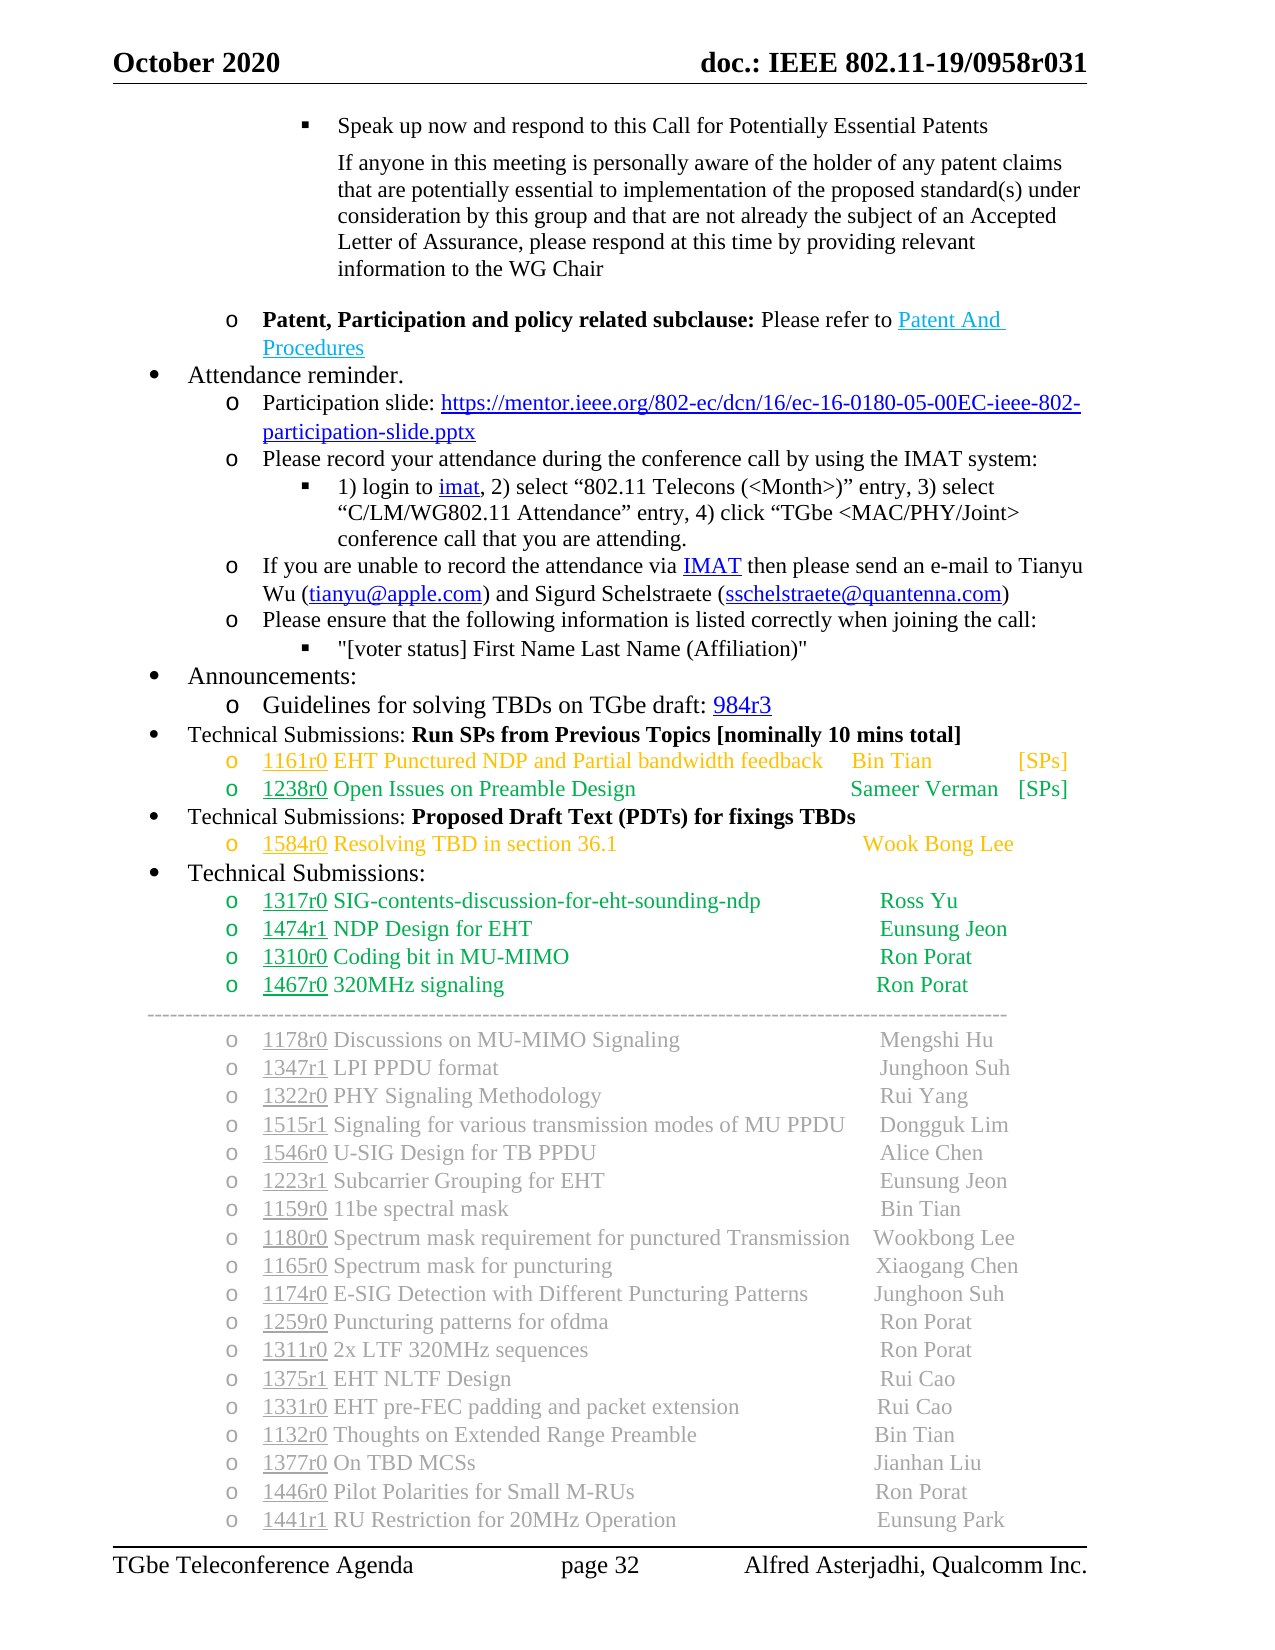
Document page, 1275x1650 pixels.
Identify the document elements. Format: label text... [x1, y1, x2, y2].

list 1259r0 Puncturing patterns for ofdma Ron Porat [225, 1308, 1087, 1337]
list 1159r0 11be spectral mask Bin Tian [225, 1195, 1087, 1224]
list 1347r1 LPI PPDU format Junghoon Suh [225, 1054, 1087, 1082]
list 1161r0 EHT Punctured NDP and Partial bandwidth feedback Bin Tian [SPs] [225, 747, 1087, 775]
list 1584r0 Resolving TBD in section 36.1 Wook Bong Lee [225, 830, 1087, 858]
list 1317r0 SIG-contents-discussion-for-eht-sounding-ndp Ross Yu [225, 887, 1087, 915]
list If you are unable to record the attendance via IMAT then please send an e-mail to Tianyu Wu (tianyu@apple.com) and Sigurd Schelstraete (sschelstraete@quantenna.com) [225, 552, 1087, 606]
list Technical Submissions: [150, 858, 1087, 887]
list 1178r0 Discussions on MU-MIMO Signaling Mengshi Hu [225, 1026, 1087, 1054]
list 1311r0 2x LTF 320MHz sequences Ron Porat [225, 1337, 1087, 1365]
list Please record your attendance during the conference call by using the IMAT system: [225, 444, 1087, 473]
list Announcements: [150, 661, 1087, 690]
list Patent, Participation and policy related subclause: Please refer to Patent And Procedures [225, 306, 1087, 361]
list 1377r0 On TBD MCSs Jianhan Liu [225, 1449, 1087, 1478]
list 1322r0 PHY Signaling Methodology Rui Yang [225, 1082, 1087, 1111]
list Attendance reminder. [150, 361, 1087, 389]
list 1238r0 Open Issues on Preamble Design Sameer Verman [SPs] [225, 775, 1087, 803]
list "[voter status] First Name Last Name (Affiliation)" [300, 635, 1087, 661]
list If anyone in this meeting is personally aware of the holder of any patent claims that are potentially essential to implementation of the proposed standard(s) under consideration by this group and that are not already the subject of an Accepted Letter of Assurance, please respond at this time by providing relevant information to the WG Chair [337, 149, 1087, 281]
list Guidelines for solving TBDs on TGbe draft: 984r3 [225, 690, 1087, 721]
list 1474r1 NDP Design for EHT Eunsung Jeon [225, 915, 1087, 943]
list Technical Submissions: Proposed Draft Text (PDTs) for fixings TBDs [150, 803, 1087, 830]
list 1) login to imat, 2) select “802.11 Telecons (<Month>)” entry, 3) select “C/LM/WG802.11 Attendance” entry, 4) click “TGbe <MAC/PHY/Joint> conference call that you are attending. [300, 473, 1087, 552]
text ----------------------------------------------------------------------------------------------------------------- [112, 1000, 1087, 1026]
list 1515r1 Signaling for various transmission modes of MU PPDU Dongguk Lim [225, 1111, 1087, 1139]
list 1310r0 Coding bit in MU-MIMO Ron Porat [225, 943, 1087, 971]
list 1180r0 Spectrum mask requirement for punctured Transmission Wookbong Lee [225, 1224, 1087, 1252]
list 1375r1 EHT NLTF Design Rui Cao [225, 1365, 1087, 1393]
list Participation slide: https://mentor.ieee.org/802-ec/dcn/16/ec-16-0180-05-00EC-ieee-802-participation-slide.pptx [225, 389, 1087, 444]
list 1441r1 RU Restriction for 20MHz Operation Eunsung Park [225, 1506, 1087, 1534]
list 1467r0 320MHz signaling Ron Porat [225, 971, 1087, 1000]
list 1174r0 E-SIG Detection with Different Puncturing Patterns Junghoon Suh [225, 1280, 1087, 1308]
list 1132r0 Thoughts on Extended Range Preamble Bin Tian [225, 1421, 1087, 1449]
list Please ensure that the following information is listed correctly when joining the call: [225, 606, 1087, 635]
list 1546r0 U-SIG Design for TB PPDU Alice Chen [225, 1139, 1087, 1167]
list 1165r0 Spectrum mask for puncturing Xiaogang Chen [225, 1252, 1087, 1280]
list 1331r0 EHT pre-FEC padding and packet extension Rui Cao [225, 1393, 1087, 1421]
list 1223r1 Subcarrier Grouping for EHT Eunsung Jeon [225, 1167, 1087, 1195]
list Speak up now and respond to this Call for Potentially Essential Patents [300, 112, 1087, 139]
list Technical Submissions: Run SPs from Previous Topics [nominally 10 mins total] [150, 721, 1087, 747]
list 1446r0 Pilot Polarities for Small M-RUs Ron Porat [225, 1478, 1087, 1506]
